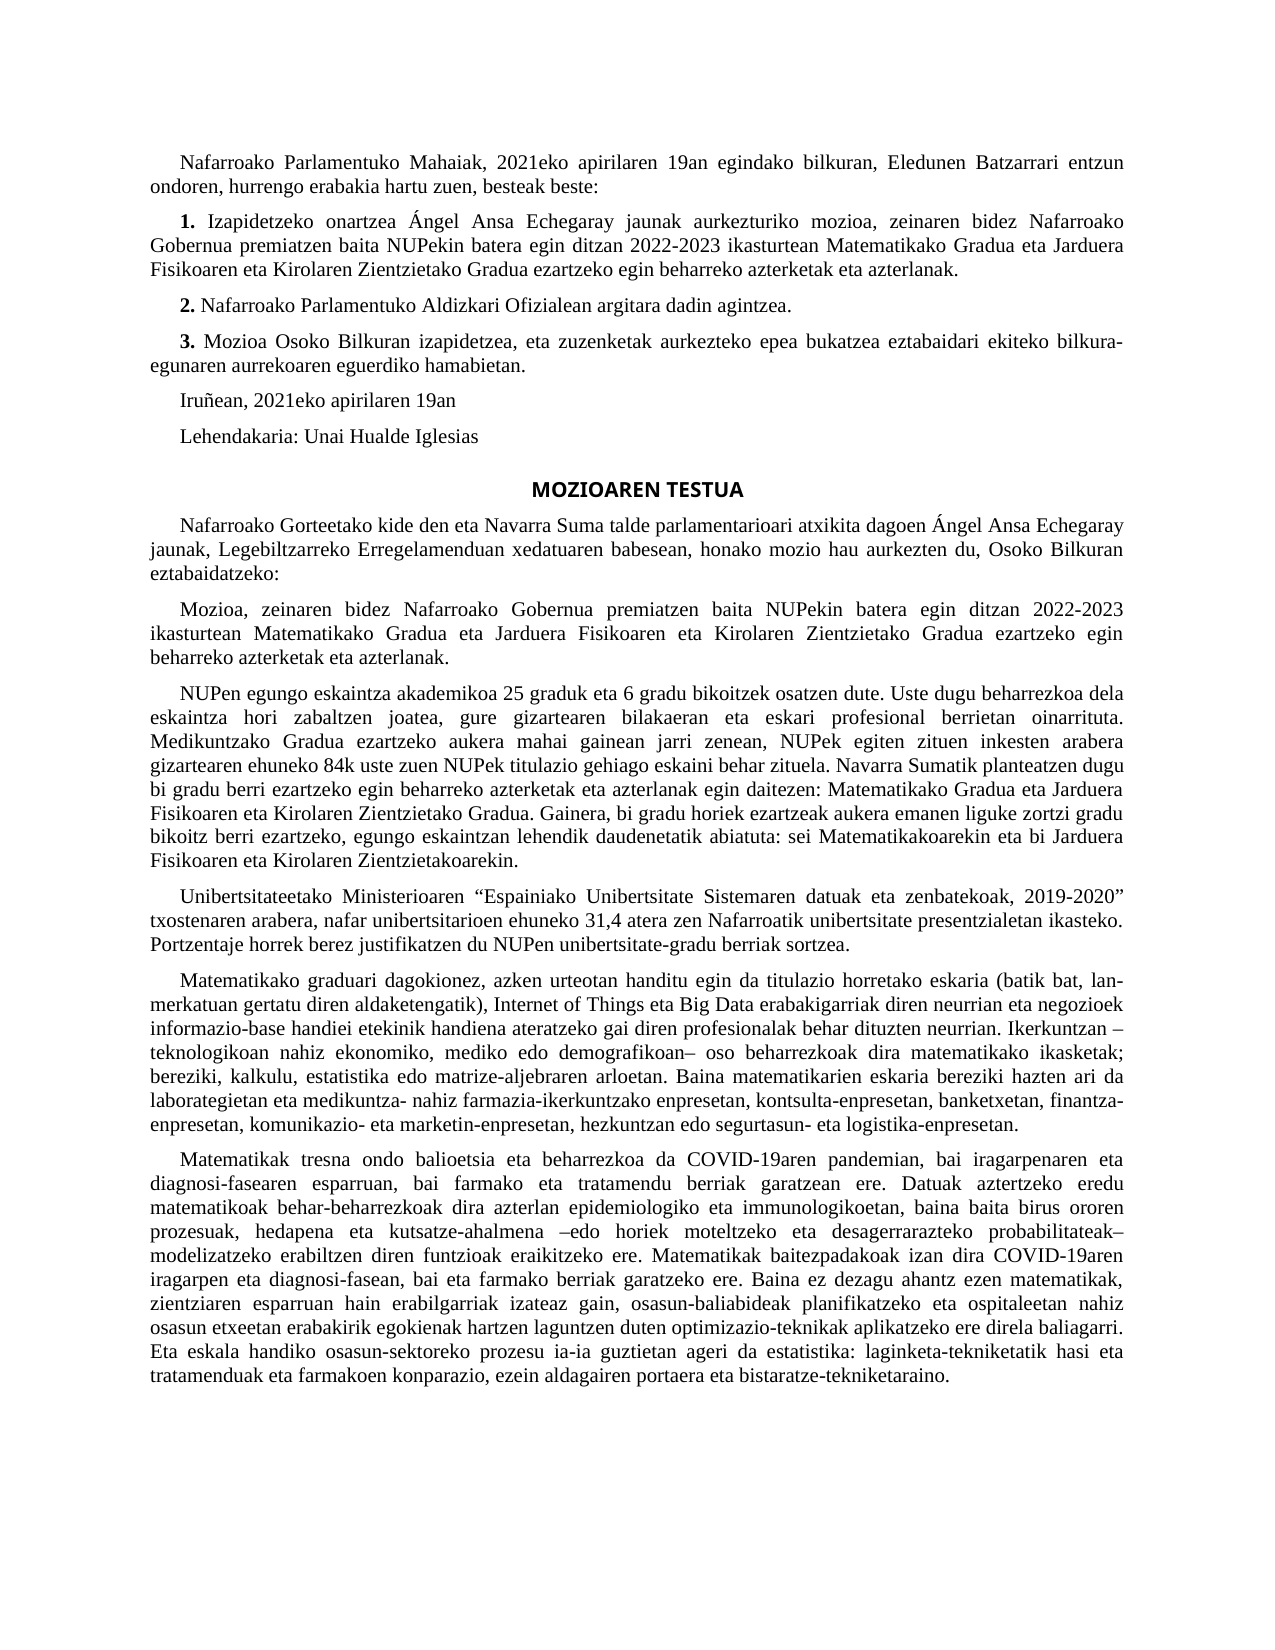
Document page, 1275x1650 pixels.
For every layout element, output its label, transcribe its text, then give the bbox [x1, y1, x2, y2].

text Nafarroako Parlamentuko Mahaiak, 2021eko apirilaren 19an egindako bilkuran, Eledunen Batzarrari entzun ondoren, hurrengo erabakia hartu zuen, besteak beste: [150, 150, 1125, 198]
text 1. Izapidetzeko onartzea Ángel Ansa Echegaray jaunak aurkezturiko mozioa, zeinaren bidez Nafarroako Gobernua premiatzen baita NUPekin batera egin ditzan 2022-2023 ikasturtean Matematikako Gradua eta Jarduera Fisikoaren eta Kirolaren Zientzietako Gradua ezartzeko egin beharreko azterketak eta azterlanak. [150, 210, 1125, 282]
text Nafarroako Gorteetako kide den eta Navarra Suma talde parlamentarioari atxikita dagoen Ángel Ansa Echegaray jaunak, Legebiltzarreko Erregelamenduan xedatuaren babesean, honako mozio hau aurkezten du, Osoko Bilkuran eztabaidatzeko: [150, 514, 1125, 586]
text 2. Nafarroako Parlamentuko Aldizkari Ofizialean argitara dadin agintzea. [150, 293, 1125, 317]
text Lehendakaria: Unai Hualde Iglesias [150, 424, 1125, 448]
text Matematikak tresna ondo balioetsia eta beharrezkoa da COVID-19aren pandemian, bai iragarpenaren eta diagnosi-fasearen esparruan, bai farmako eta tratamendu berriak garatzean ere. Datuak aztertzeko eredu matematikoak behar-beharrezkoak dira azterlan epidemiologiko eta immunologikoetan, baina baita birus ororen prozesuak, hedapena eta kutsatze-ahalmena –edo horiek moteltzeko eta desagerrarazteko probabilitateak– modelizatzeko erabiltzen diren funtzioak eraikitzeko ere. Matematikak baitezpadakoak izan dira COVID-19aren iragarpen eta diagnosi-fasean, bai eta farmako berriak garatzeko ere. Baina ez dezagu ahantz ezen matematikak, zientziaren esparruan hain erabilgarriak izateaz gain, osasun-baliabideak planifikatzeko eta ospitaleetan nahiz osasun etxeetan erabakirik egokienak hartzen laguntzen duten optimizazio-teknikak aplikatzeko ere direla baliagarri. Eta eskala handiko osasun-sektoreko prozesu ia-ia guztietan ageri da estatistika: laginketa-tekniketatik hasi eta tratamenduak eta farmakoen konparazio, ezein aldagairen portaera eta bistaratze-tekniketaraino. [150, 1147, 1125, 1387]
text NUPen egungo eskaintza akademikoa 25 graduk eta 6 gradu bikoitzek osatzen dute. Uste dugu beharrezkoa dela eskaintza hori zabaltzen joatea, gure gizartearen bilakaeran eta eskari profesional berrietan oinarrituta. Medikuntzako Gradua ezartzeko aukera mahai gainean jarri zenean, NUPek egiten zituen inkesten arabera gizartearen ehuneko 84k uste zuen NUPek titulazio gehiago eskaini behar zituela. Navarra Sumatik planteatzen dugu bi gradu berri ezartzeko egin beharreko azterketak eta azterlanak egin daitezen: Matematikako Gradua eta Jarduera Fisikoaren eta Kirolaren Zientzietako Gradua. Gainera, bi gradu horiek ezartzeak aukera emanen liguke zortzi gradu bikoitz berri ezartzeko, egungo eskaintzan lehendik daudenetatik abiatuta: sei Matematikakoarekin eta bi Jarduera Fisikoaren eta Kirolaren Zientzietakoarekin. [150, 681, 1125, 873]
text 3. Mozioa Osoko Bilkuran izapidetzea, eta zuzenketak aurkezteko epea bukatzea eztabaidari ekiteko bilkura-egunaren aurrekoaren eguerdiko hamabietan. [150, 329, 1125, 377]
text Unibertsitateetako Ministerioaren “Espainiako Unibertsitate Sistemaren datuak eta zenbatekoak, 2019-2020” txostenaren arabera, nafar unibertsitarioen ehuneko 31,4 atera zen Nafarroatik unibertsitate presentzialetan ikasteko. Portzentaje horrek berez justifikatzen du NUPen unibertsitate-gradu berriak sortzea. [150, 884, 1125, 956]
text Mozioa, zeinaren bidez Nafarroako Gobernua premiatzen baita NUPekin batera egin ditzan 2022-2023 ikasturtean Matematikako Gradua eta Jarduera Fisikoaren eta Kirolaren Zientzietako Gradua ezartzeko egin beharreko azterketak eta azterlanak. [150, 597, 1125, 669]
text Matematikako graduari dagokionez, azken urteotan handitu egin da titulazio horretako eskaria (batik bat, lan-merkatuan gertatu diren aldaketengatik), Internet of Things eta Big Data erabakigarriak diren neurrian eta negozioek informazio-base handiei etekinik handiena ateratzeko gai diren profesionalak behar dituzten neurrian. Ikerkuntzan –teknologikoan nahiz ekonomiko, mediko edo demografikoan– oso beharrezkoak dira matematikako ikasketak; bereziki, kalkulu, estatistika edo matrize-aljebraren arloetan. Baina matematikarien eskaria bereziki hazten ari da laborategietan eta medikuntza- nahiz farmazia-ikerkuntzako enpresetan, kontsulta-enpresetan, banketxetan, finantza-enpresetan, komunikazio- eta marketin-enpresetan, hezkuntzan edo segurtasun- eta logistika-enpresetan. [150, 968, 1125, 1136]
text Iruñean, 2021eko apirilaren 19an [150, 389, 1125, 413]
text MOZIOAREN TESTUA [150, 478, 1125, 502]
